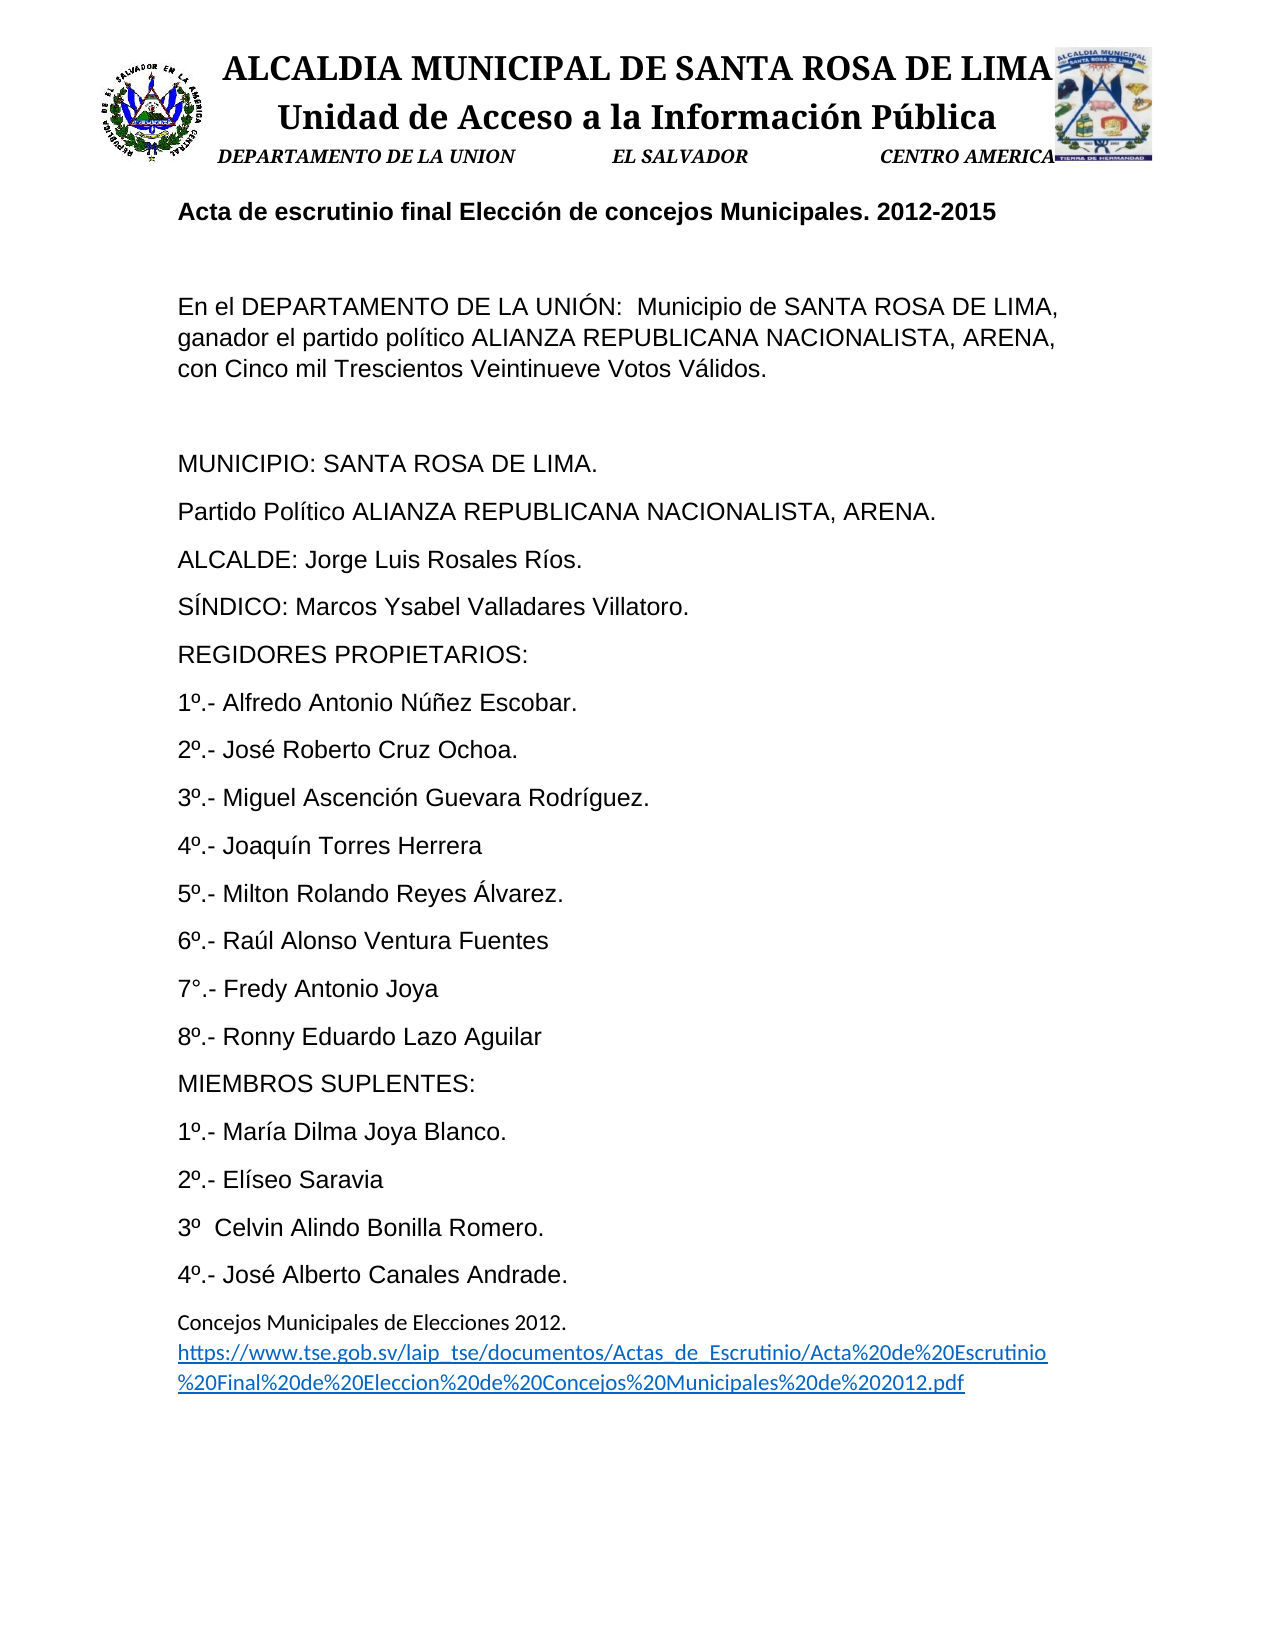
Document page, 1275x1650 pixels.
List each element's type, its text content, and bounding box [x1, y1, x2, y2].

text 7°.- Fredy Antonio Joya [177, 974, 1098, 1003]
text 1º.- María Dilma Joya Blanco. [177, 1117, 1098, 1146]
text DEPARTAMENTO DE LA UNION EL SALVADOR CENTRO AMERICA [177, 143, 1098, 169]
text ALCALDE: Jorge Luis Rosales Ríos. [177, 544, 1098, 573]
text 6º.- Raúl Alonso Ventura Fuentes [177, 926, 1098, 955]
text MIEMBROS SUPLENTES: [177, 1069, 1098, 1098]
text SÍNDICO: Marcos Ysabel Valladares Villatoro. [177, 592, 1098, 621]
text 5º.- Milton Rolando Reyes Álvarez. [177, 878, 1098, 907]
text 1º.- Alfredo Antonio Núñez Escobar. [177, 688, 1098, 716]
text REGIDORES PROPIETARIOS: [177, 640, 1098, 669]
text 3º Celvin Alindo Bonilla Romero. [177, 1212, 1098, 1241]
text ALCALDIA MUNICIPAL DE SANTA ROSA DE LIMA [177, 44, 1098, 90]
text MUNICIPIO: SANTA ROSA DE LIMA. [177, 449, 1098, 478]
picture [1054, 47, 1153, 161]
text 2º.- José Roberto Cruz Ochoa. [177, 735, 1098, 764]
text Partido Político ALIANZA REPUBLICANA NACIONALISTA, ARENA. [177, 497, 1098, 526]
text 2º.- Elíseo Saravia [177, 1165, 1098, 1193]
picture [100, 63, 203, 162]
text Unidad de Acceso a la Información Pública [203, 94, 1098, 139]
text En el DEPARTAMENTO DE LA UNIÓN: Municipio de SANTA ROSA DE LIMA, ganador el partido político ALIANZA REPUBLICANA NACIONALISTA, ARENA, con Cinco mil Trescientos Veintinueve Votos Válidos. [177, 292, 1098, 382]
text 8º.- Ronny Eduardo Lazo Aguilar [177, 1022, 1098, 1050]
text 4º.- José Alberto Canales Andrade. [177, 1260, 1098, 1289]
text Concejos Municipales de Elecciones 2012. https://www.tse.gob.sv/laip_tse/documentos/Actas_de_Escrutinio/Acta%20de%20Escrutinio%20Final%20de%20Eleccion%20de%20Concejos%20Municipales%20de%202012.pdf [177, 1308, 1098, 1396]
text Acta de escrutinio final Elección de concejos Municipales. 2012-2015 [177, 197, 1098, 226]
text 4º.- Joaquín Torres Herrera [177, 831, 1098, 859]
text 3º.- Miguel Ascención Guevara Rodríguez. [177, 783, 1098, 812]
